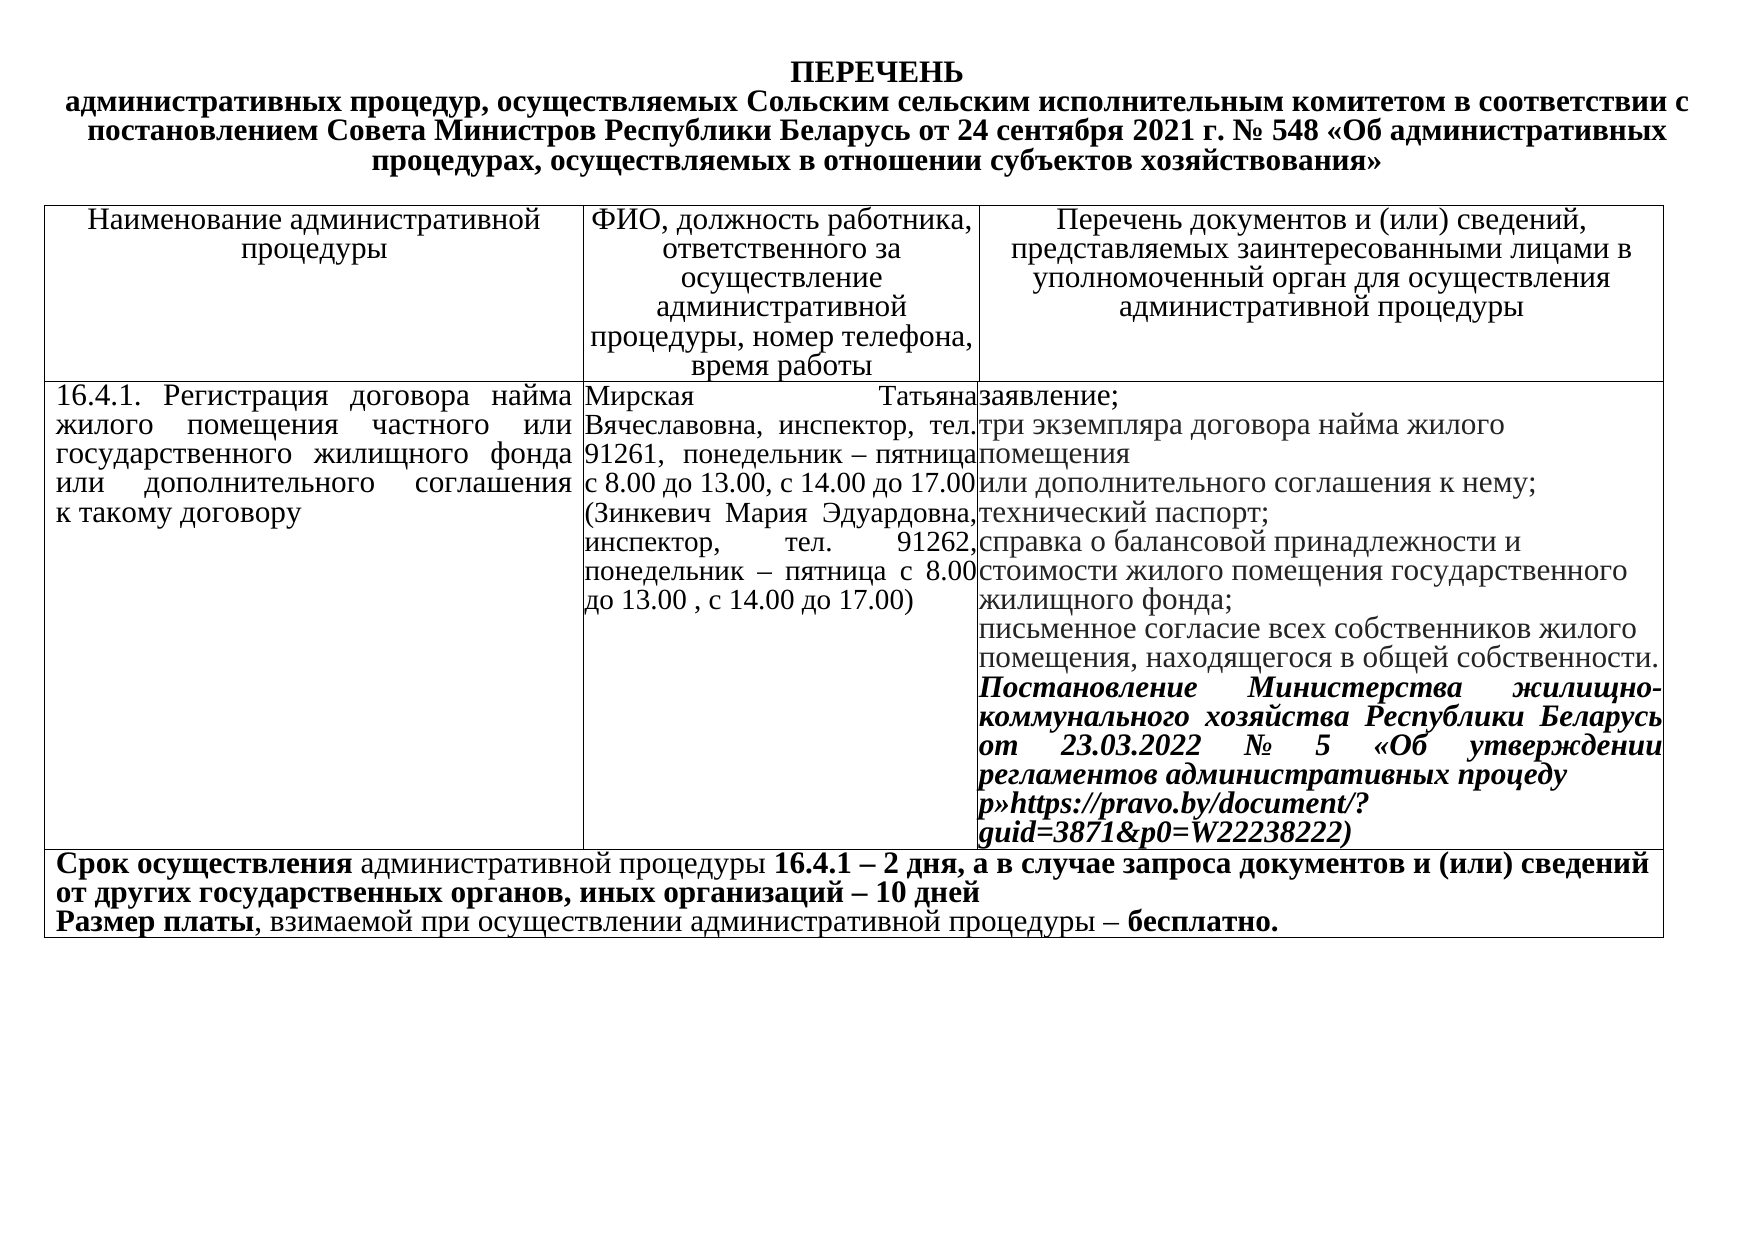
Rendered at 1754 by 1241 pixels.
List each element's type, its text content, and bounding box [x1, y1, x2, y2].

table_header Перечень документов и (или) сведений, представляемых заинтересованными лицами в уполномоченный орган для осуществления административной процедуры [980, 206, 1663, 381]
table_cell 16.4.1. Регистрация договора найма жилого помещения частного или государственного жилищного фонда или дополнительного соглашения к такому договору [45, 382, 583, 849]
table_cell заявление; три экземпляра договора найма жилого помещения или дополнительного соглашения к нему; технический паспорт; справка о балансовой принадлежности и стоимости жилого помещения государственного жилищного фонда; письменное согласие всех собственников жилого помещения, находящегося в общей собственности. Постановление Министерства жилищно-коммунального хозяйства Республики Беларусь от 23.03.2022 № 5 «Об утверждении регламентов административных процедур»https://pravo.by/document/?guid=3871&p0=W22238222) [978, 382, 1663, 849]
table_header Наименование административной процедуры [45, 206, 583, 381]
table_header ФИО, должность работника, ответственного за осуществление административной процедуры, номер телефона, время работы [584, 206, 979, 381]
table_cell Мирская Татьяна Вячеславовна, инспектор, тел. 91261, понедельник – пятница с 8.00 до 13.00, с 14.00 до 17.00 (Зинкевич Мария Эдуардовна, инспектор, тел. 91262, понедельник – пятница с 8.00 до 13.00 , с 14.00 до 17.00) [584, 382, 977, 849]
text ПЕРЕЧЕНЬ административных процедур, осуществляемых Сольским сельским исполнительным комитетом в соответствии с постановлением Совета Министров Республики Беларусь от 24 сентября 2021 г. № 548 «Об административных процедурах, осуществляемых в отношении субъектов хозяйствования» [59, 59, 1695, 176]
table_cell Срок осуществления административной процедуры 16.4.1 – 2 дня, а в случае запроса документов и (или) сведений от других государственных органов, иных организаций – 10 дней Размер платы, взимаемой при осуществлении административной процедуры – бесплатно. [45, 850, 1663, 937]
